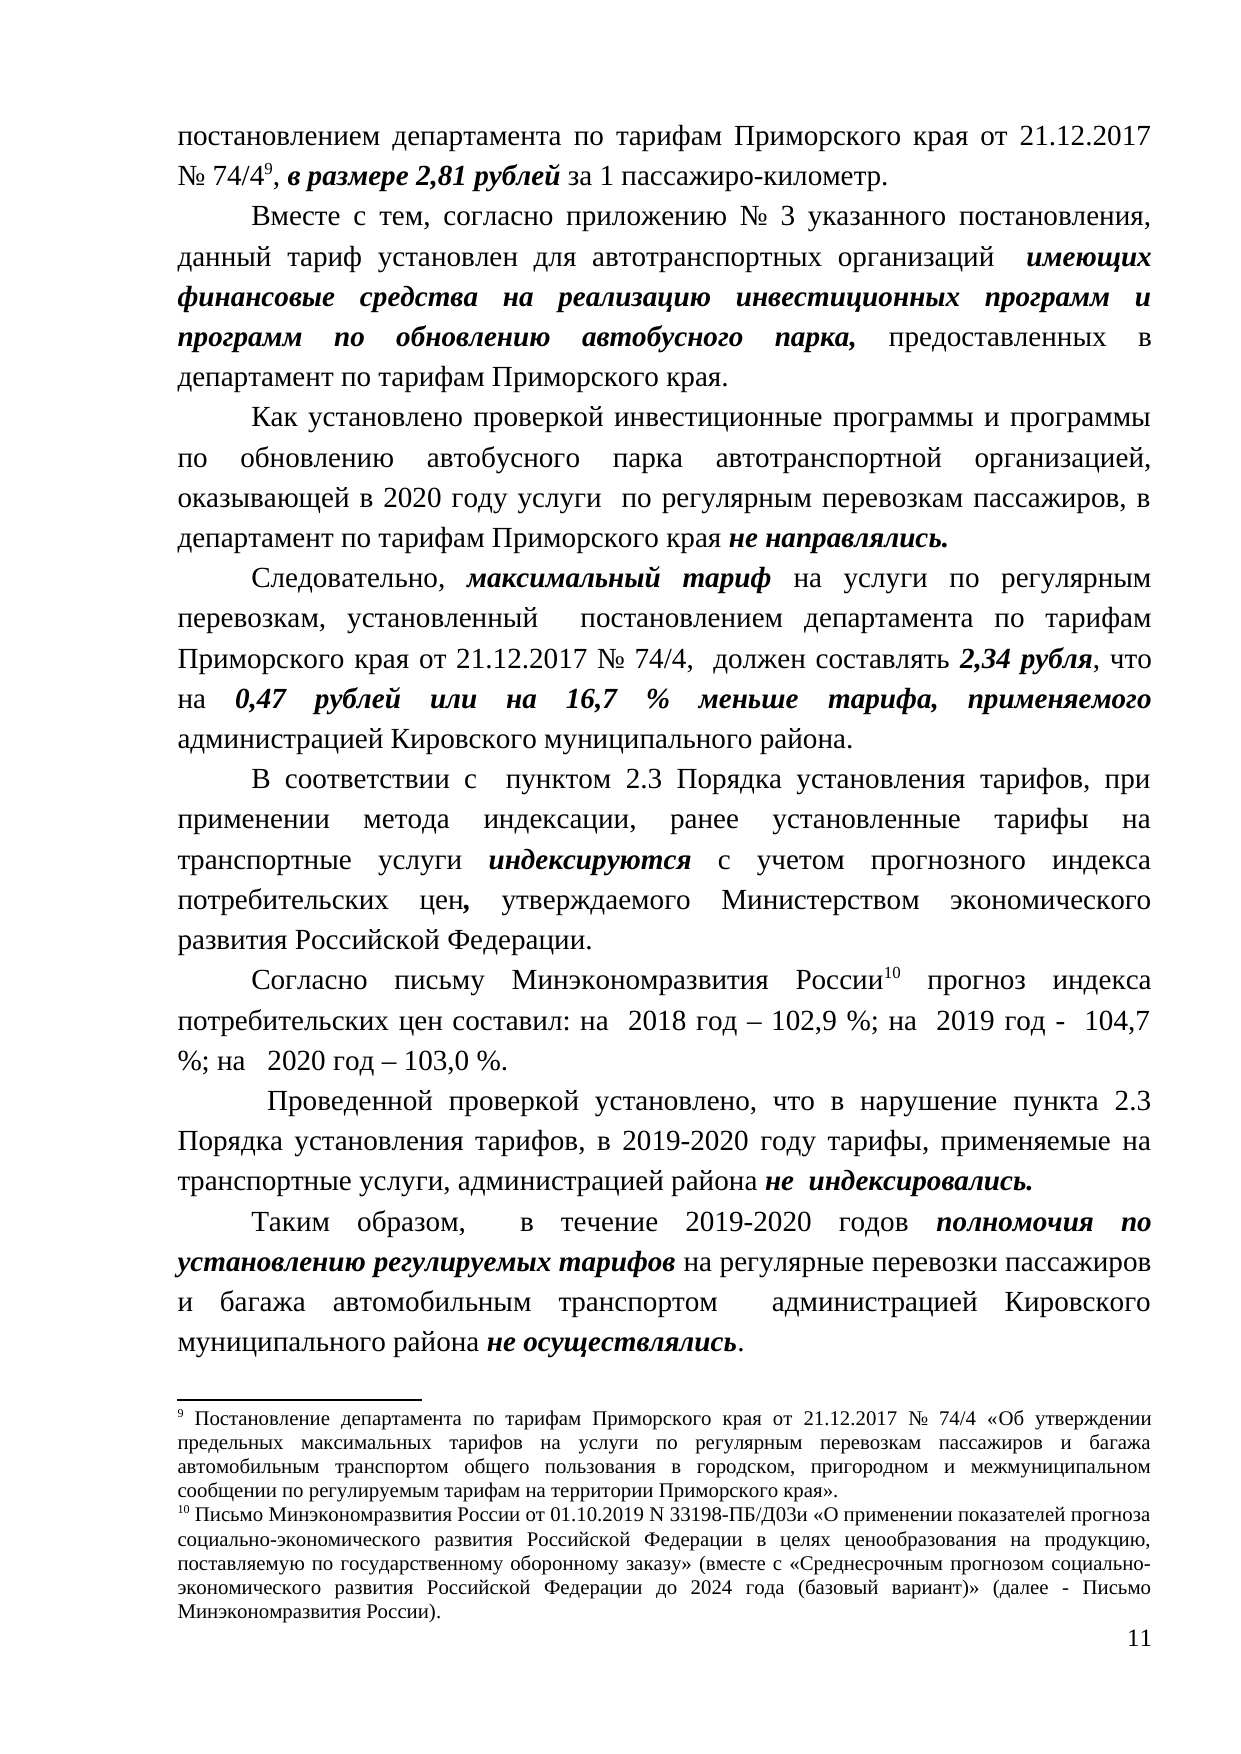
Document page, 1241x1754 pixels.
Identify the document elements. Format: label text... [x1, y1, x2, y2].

text Проведенной проверкой установлено, что в нарушение пункта 2.3 Порядка установления тарифов, в 2019-2020 году тарифы, применяемые на транспортные услуги, администрацией района не индексировались. [177, 1083, 1152, 1197]
text Следовательно, максимальный тариф на услуги по регулярным перевозкам, установленный постановлением департамента по тарифам Приморского края от 21.12.2017 № 74/4, должен составлять 2,34 рубля, что на 0,47 рублей или на 16,7 % меньше тарифа, применяемого администрацией Кировского муниципального района. [177, 560, 1152, 755]
text Согласно письму Минэкономразвития России прогноз индекса потребительских цен составил: на 2018 год – 102,9 %; на 2019 год - 104,7 %; на 2020 год – 103,0 %. [177, 962, 1152, 1076]
text Как установлено проверкой инвестиционные программы и программы по обновлению автобусного парка автотранспортной организацией, оказывающей в 2020 году услуги по регулярным перевозкам пассажиров, в департамент по тарифам Приморского края не направлялись. [177, 399, 1152, 554]
text В соответствии с пунктом 2.3 Порядка установления тарифов, при применении метода индексации, ранее установленные тарифы на транспортные услуги индексируются с учетом прогнозного индекса потребительских цен, утверждаемого Министерством экономического развития Российской Федерации. [177, 761, 1152, 956]
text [177, 118, 1152, 192]
text Таким образом, в течение 2019-2020 годов полномочия по установлению регулируемых тарифов на регулярные перевозки пассажиров и багажа автомобильным транспортом администрацией Кировского муниципального района не осуществлялись. [177, 1204, 1152, 1358]
text Вместе с тем, согласно приложению № 3 указанного постановления, данный тариф установлен для автотранспортных организаций имеющих финансовые средства на реализацию инвестиционных программ и программ по обновлению автобусного парка, предоставленных в департамент по тарифам Приморского края. [177, 198, 1152, 393]
